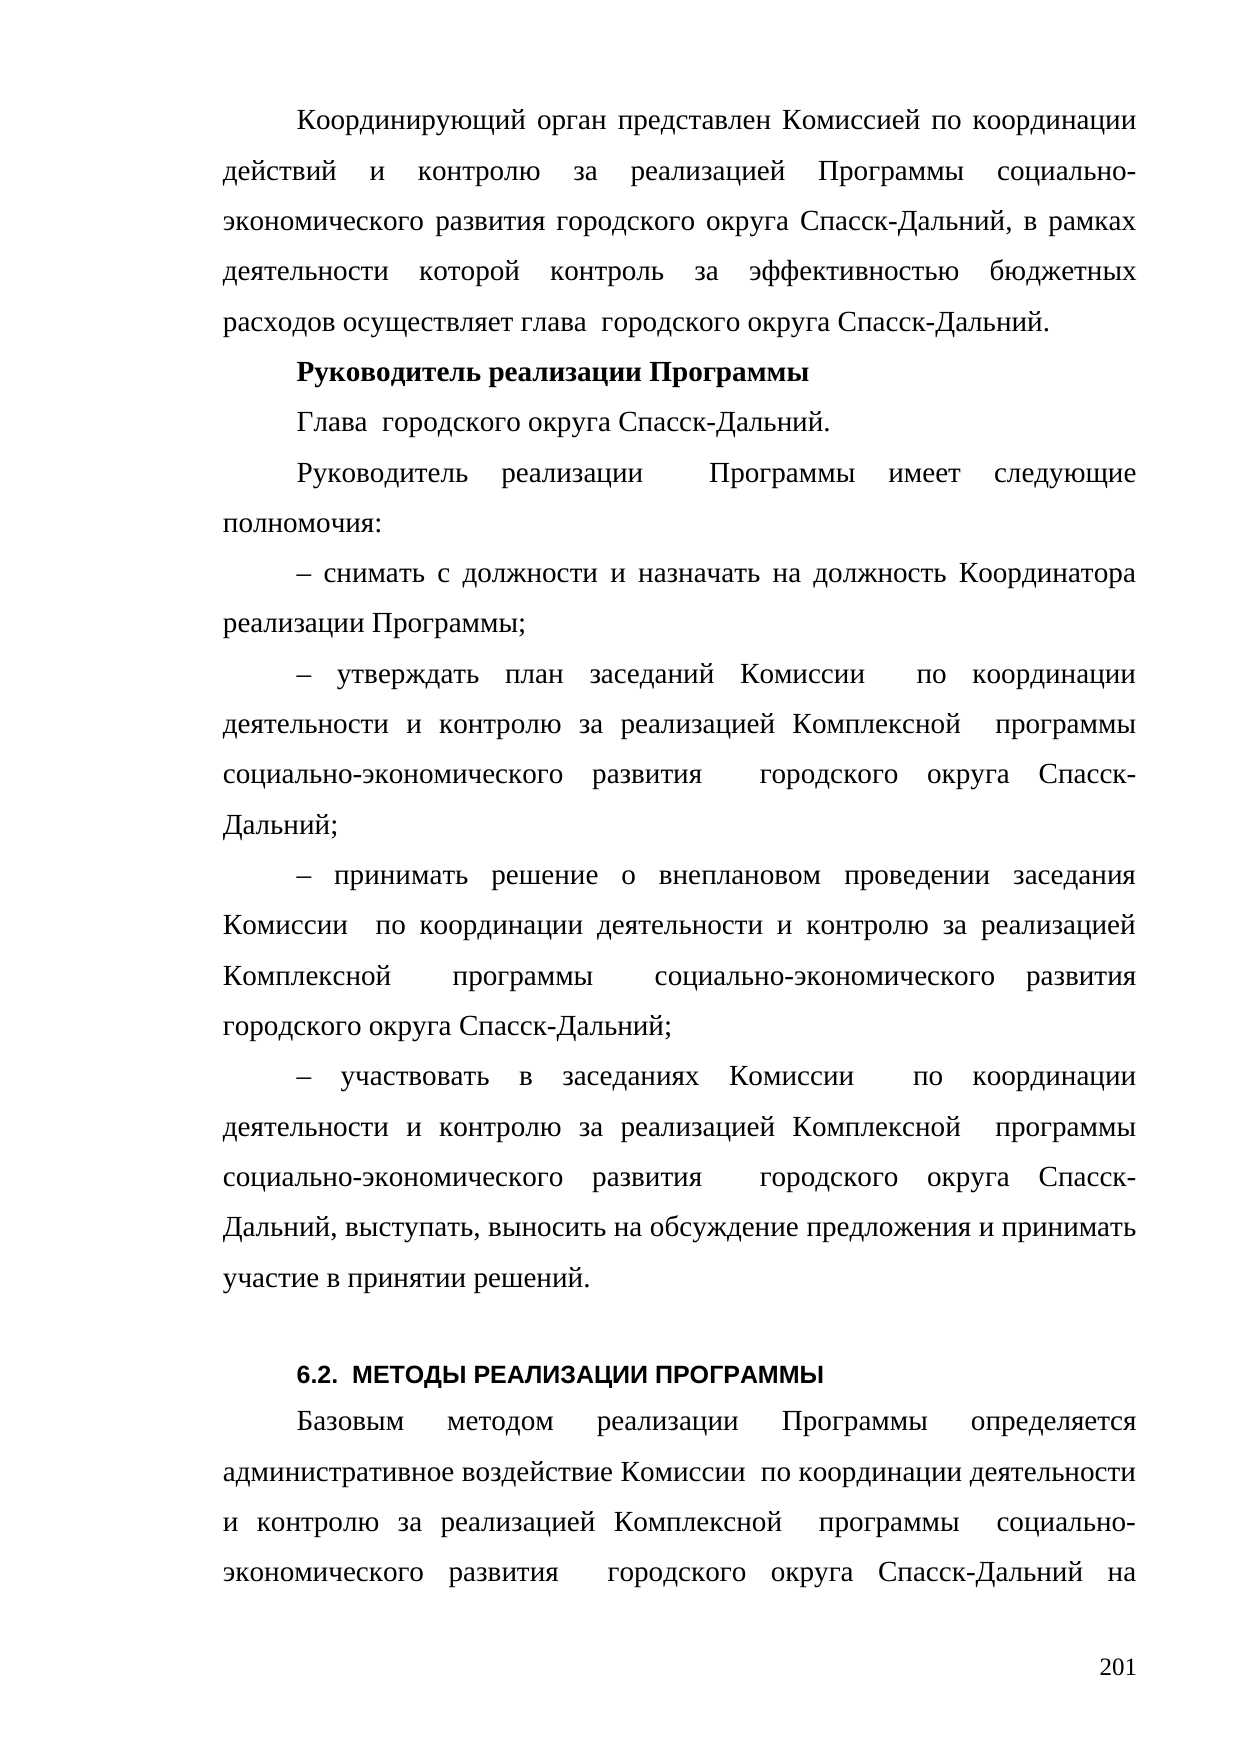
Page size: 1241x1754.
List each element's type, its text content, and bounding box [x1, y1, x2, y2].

text Координирующий орган представлен Комиссией по координации действий и контролю за реализацией Программы социально-экономического развития городского округа Спасск-Дальний, в рамках деятельности которой контроль за эффективностью бюджетных расходов осуществляет глава городского округа Спасск-Дальний. [223, 102, 1137, 337]
text – участвовать в заседаниях Комиссии по координации деятельности и контролю за реализацией Комплексной программы социально-экономического развития городского округа Спасск-Дальний, выступать, выносить на обсуждение предложения и принимать участие в принятии решений. [223, 1058, 1137, 1293]
text Глава городского округа Спасск-Дальний. [223, 404, 1137, 438]
text Руководитель реализации Программы [223, 354, 1137, 388]
text Руководитель реализации Программы имеет следующие полномочия: [223, 455, 1137, 538]
text 6.2. МЕТОДЫ РЕАЛИЗАЦИИ ПРОГРАММЫ [223, 1360, 1137, 1389]
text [223, 1403, 1137, 1588]
text – утверждать план заседаний Комиссии по координации деятельности и контролю за реализацией Комплексной программы социально-экономического развития городского округа Спасск-Дальний; [223, 656, 1137, 840]
text – принимать решение о внеплановом проведении заседания Комиссии по координации деятельности и контролю за реализацией Комплексной программы социально-экономического развития городского округа Спасск-Дальний; [223, 857, 1137, 1042]
text – снимать с должности и назначать на должность Координатора реализации Программы; [223, 555, 1137, 639]
